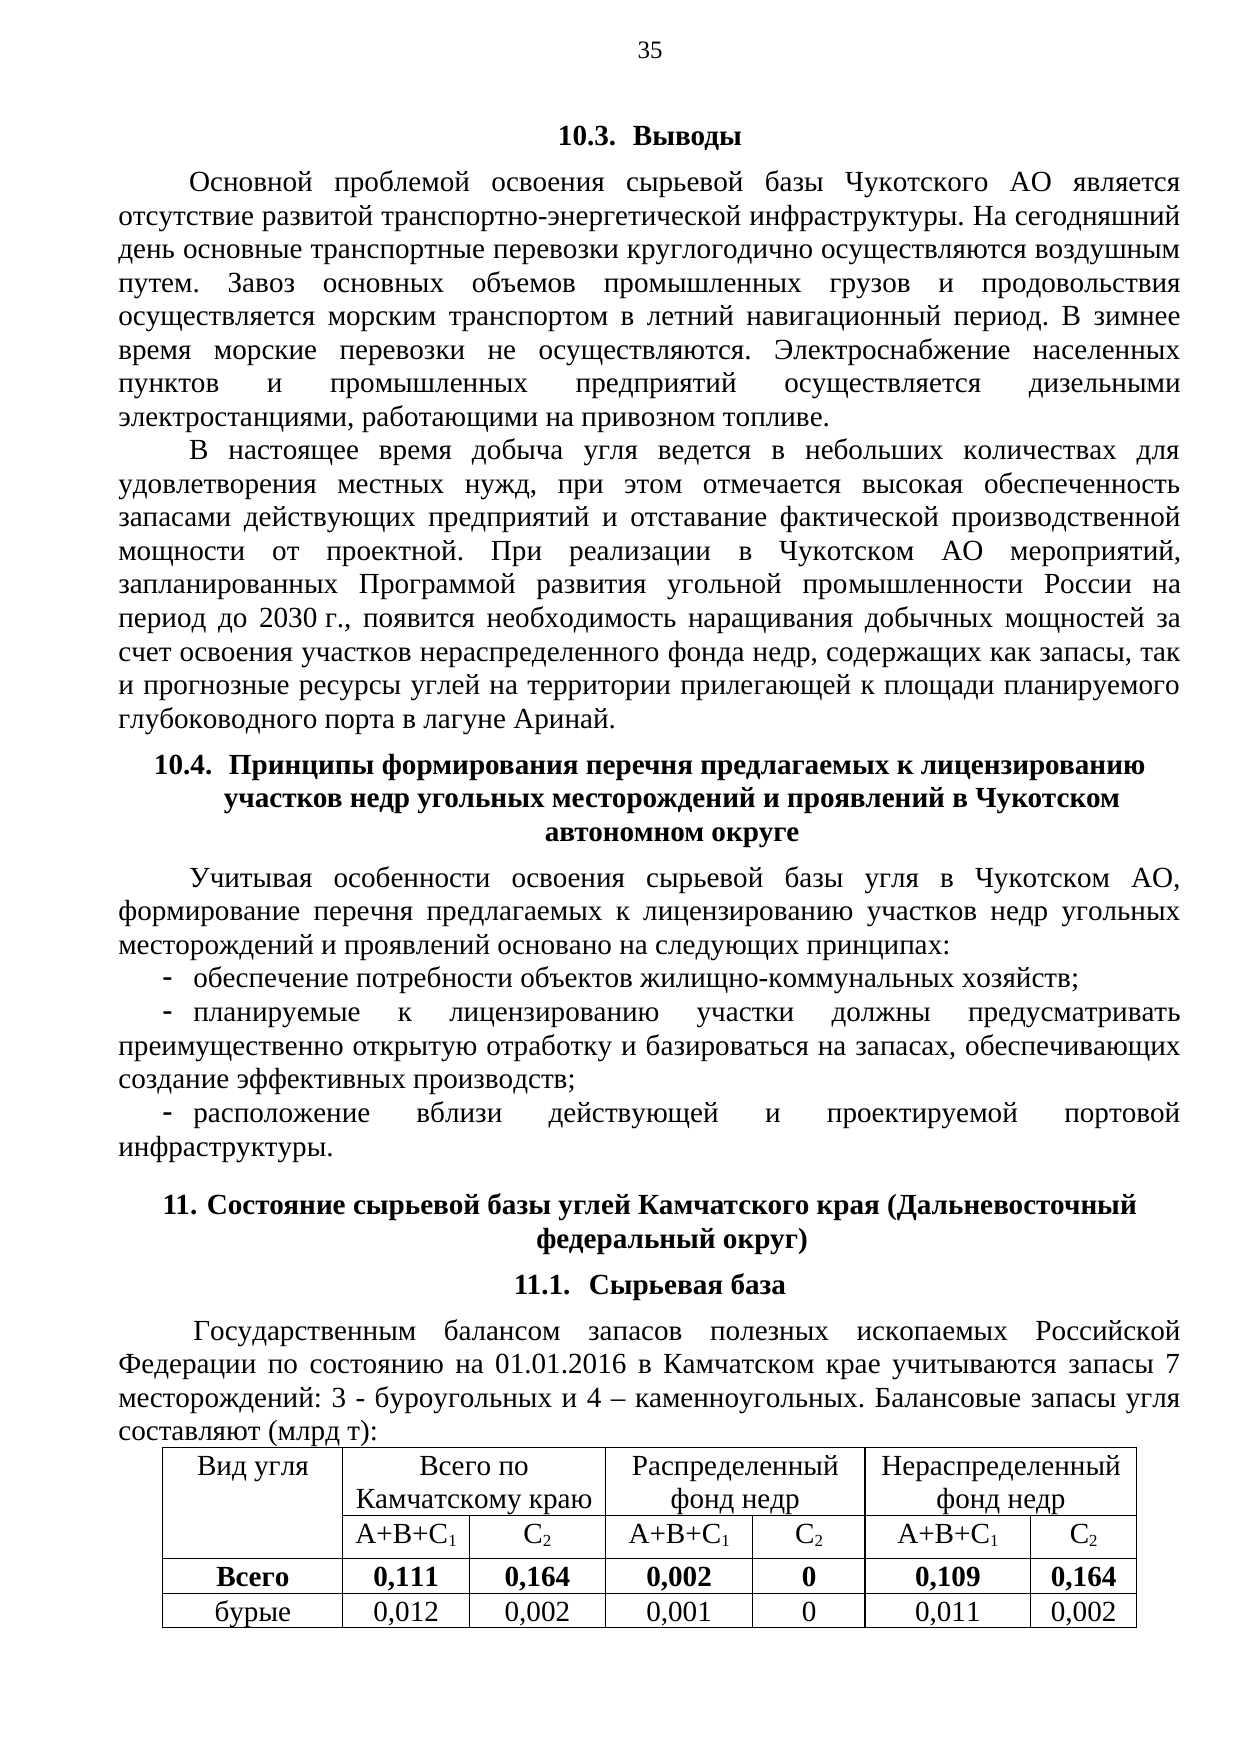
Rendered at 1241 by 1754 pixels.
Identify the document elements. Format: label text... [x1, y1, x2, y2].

table_cell 0,002 [606, 1559, 752, 1593]
list расположение вблизи действующей и проектируемой портовой инфраструктуры. [118, 1095, 1181, 1162]
subtitle Состояние сырьевой базы углей Камчатского края (Дальневосточный федеральный округ) [118, 1187, 1181, 1254]
table_cell 0,164 [470, 1559, 605, 1593]
list обеспечение потребности объектов жилищно-коммунальных хозяйств; [118, 961, 1181, 994]
table_cell 0 [753, 1594, 864, 1627]
table_header Всего по Камчатскому краю [343, 1448, 605, 1515]
subtitle Выводы [118, 118, 1181, 152]
table_cell 0,109 [866, 1559, 1030, 1593]
table_cell 0,012 [343, 1594, 469, 1627]
list планируемые к лицензированию участки должны предусматривать преимущественно открытую отработку и базироваться на запасах, обеспечивающих создание эффективных производств; [118, 994, 1181, 1095]
text В настоящее время добыча угля ведется в небольших количествах для удовлетворения местных нужд, при этом отмечается высокая обеспеченность запасами действующих предприятий и отставание фактической производственной мощности от проектной. При реализации в Чукотском АО мероприятий, запланированных Программой развития угольной промышленности России на период до 2030 г., появится необходимость наращивания добычных мощностей за счет освоения участков нераспределенного фонда недр, содержащих как запасы, так и прогнозные ресурсы углей на территории прилегающей к площади планируемого глубоководного порта в лагуне Аринай. [118, 432, 1181, 734]
text Государственным балансом запасов полезных ископаемых Российской Федерации по состоянию на 01.01.2016 в Камчатском крае учитываются запасы 7 месторождений: 3 - буроугольных и 4 – каменноугольных. Балансовые запасы угля составляют (млрд т): [118, 1313, 1181, 1447]
table_cell А+В+С1 [343, 1516, 469, 1558]
table_cell 0 [753, 1559, 864, 1593]
table_cell С2 [470, 1516, 605, 1558]
table_header Распределенный фонд недр [606, 1448, 864, 1515]
table_header Нераспределенный фонд недр [866, 1448, 1136, 1515]
table_cell 0,002 [470, 1594, 605, 1627]
table_cell А+В+С1 [866, 1516, 1030, 1558]
table_cell 0,002 [1031, 1594, 1136, 1627]
table_cell бурые [163, 1594, 342, 1627]
text Учитывая особенности освоения сырьевой базы угля в Чукотском АО, формирование перечня предлагаемых к лицензированию участков недр угольных месторождений и проявлений основано на следующих принципах: [118, 860, 1181, 961]
subtitle Сырьевая база [118, 1267, 1181, 1300]
table_cell Всего [163, 1559, 342, 1593]
text Основной проблемой освоения сырьевой базы Чукотского АО является отсутствие развитой транспортно-энергетической инфраструктуры. На сегодняшний день основные транспортные перевозки круглогодично осуществляются воздушным путем. Завоз основных объемов промышленных грузов и продовольствия осуществляется морским транспортом в летний навигационный период. В зимнее время морские перевозки не осуществляются. Электроснабжение населенных пунктов и промышленных предприятий осуществляется дизельными электростанциями, работающими на привозном топливе. [118, 164, 1181, 432]
table_cell А+В+С1 [606, 1516, 752, 1558]
table_cell С2 [1031, 1516, 1136, 1558]
table_header Вид угля [163, 1448, 342, 1558]
subtitle Принципы формирования перечня предлагаемых к лицензированию участков недр угольных месторождений и проявлений в Чукотском автономном округе [118, 747, 1181, 847]
table_cell 0,011 [866, 1594, 1030, 1627]
table_cell 0,164 [1031, 1559, 1136, 1593]
table_cell 0,111 [343, 1559, 469, 1593]
table_cell 0,001 [606, 1594, 752, 1627]
table_cell С2 [753, 1516, 864, 1558]
